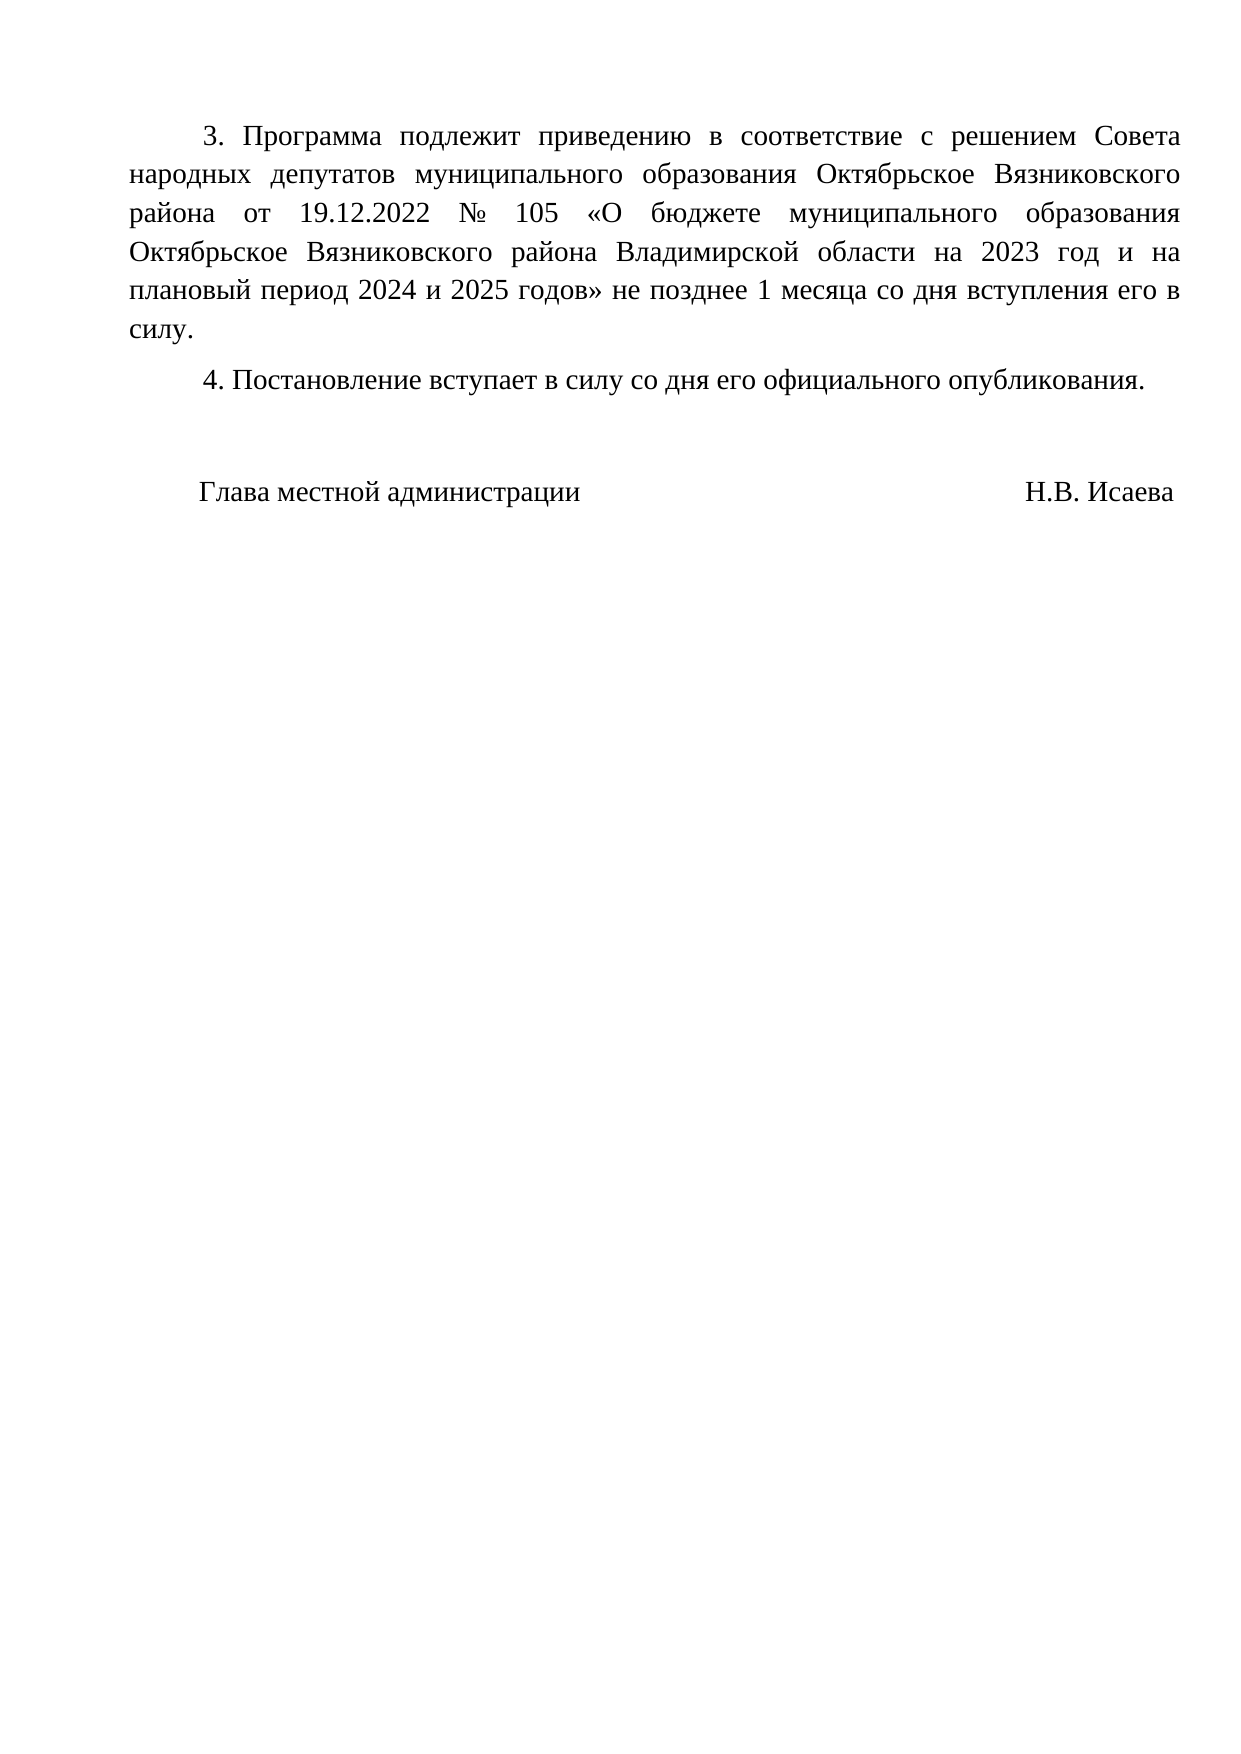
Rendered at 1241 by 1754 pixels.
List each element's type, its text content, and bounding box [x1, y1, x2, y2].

text Глава местной администрации Н.В. Исаева [148, 474, 1181, 508]
text 4. Постановление вступает в силу со дня его официального опубликования. [129, 362, 1181, 395]
text 3. Программа подлежит приведению в соответствие с решением Совета народных депутатов муниципального образования Октябрьское Вязниковского района от 19.12.2022 № 105 «О бюджете муниципального образования Октябрьское Вязниковского района Владимирской области на 2023 год и на плановый период 2024 и 2025 годов» не позднее 1 месяца со дня вступления его в силу. [129, 118, 1181, 344]
